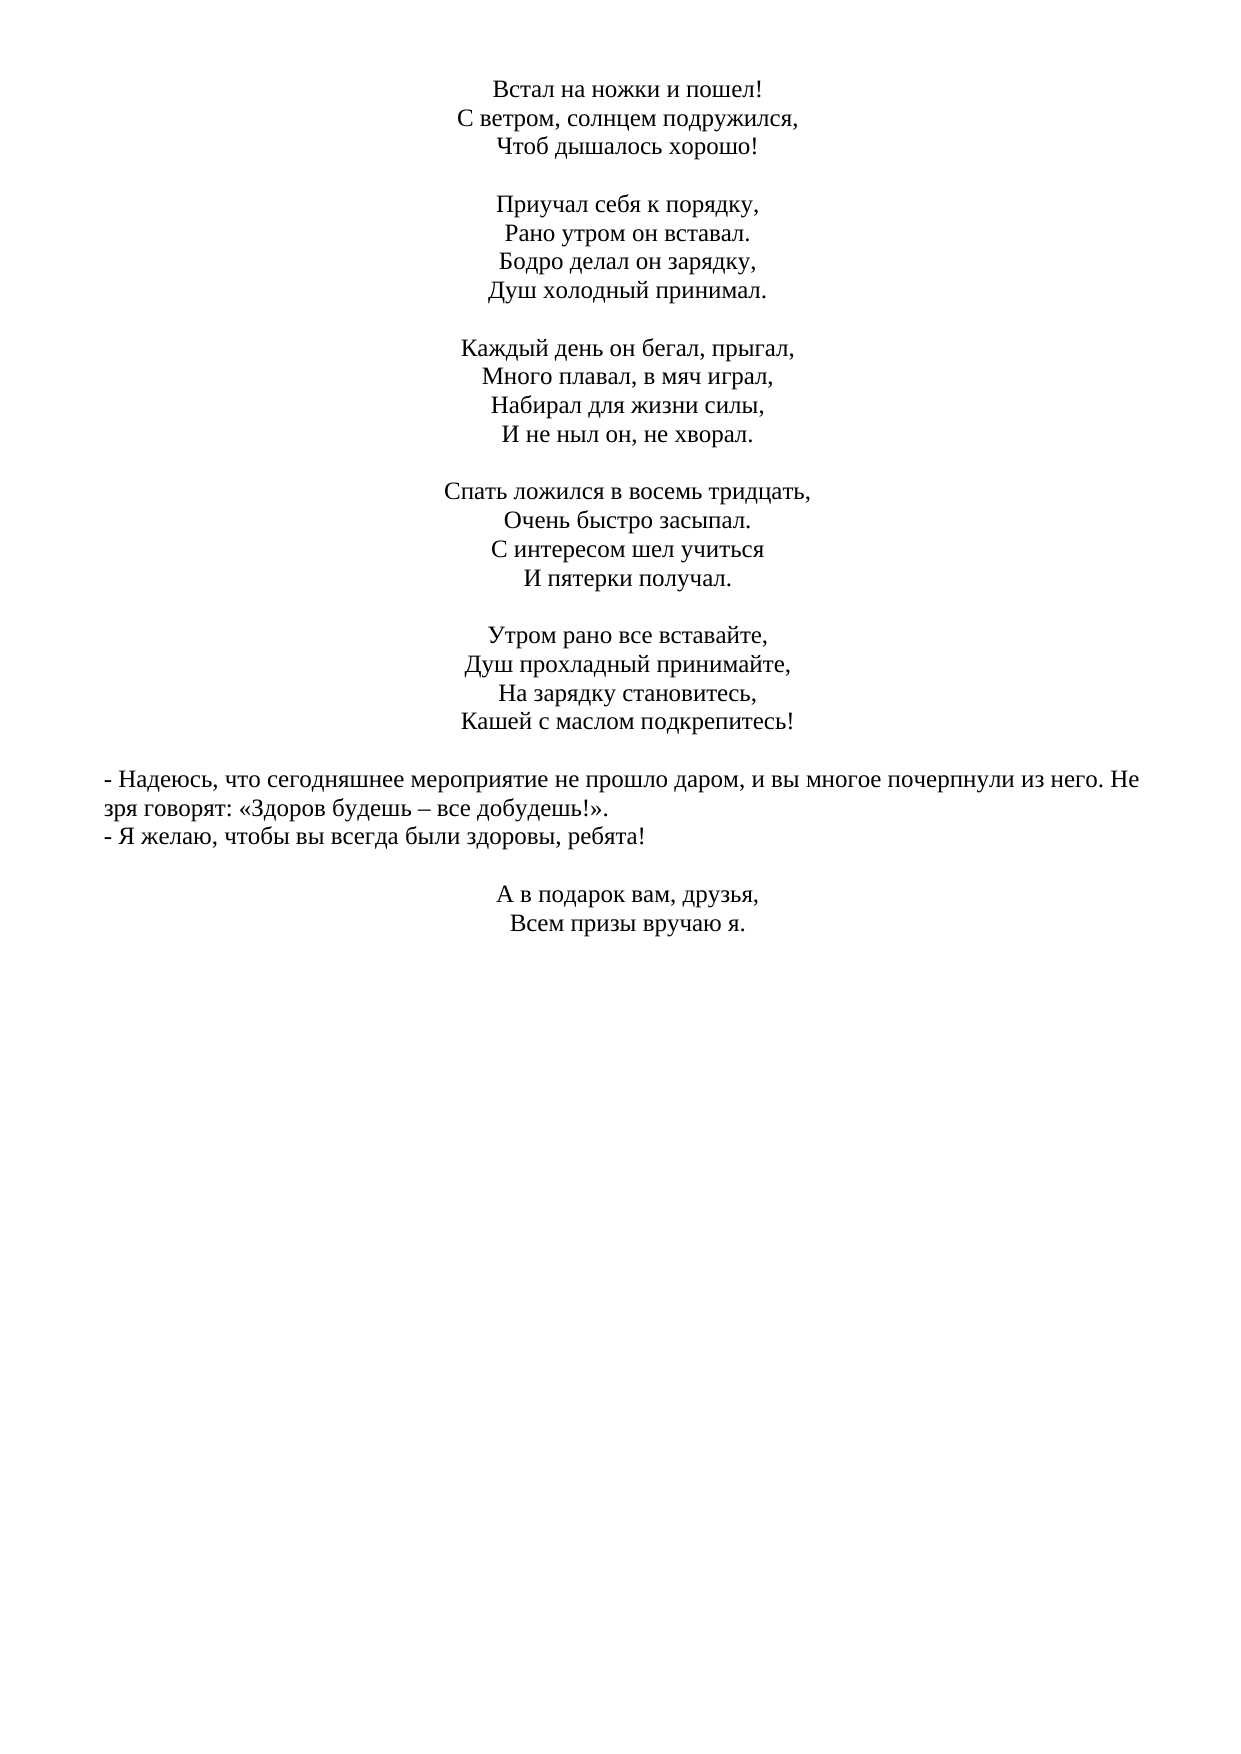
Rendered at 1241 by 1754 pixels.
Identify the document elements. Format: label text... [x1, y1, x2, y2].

text - Я желаю, чтобы вы всегда были здоровы, ребята! [103, 821, 1152, 850]
text Бодро делал он зарядку, [103, 246, 1152, 275]
text Встал на ножки и пошел! [103, 74, 1152, 103]
text Спать ложился в восемь тридцать, [103, 476, 1152, 505]
text И не ныл он, не хворал. [103, 419, 1152, 448]
text Каждый день он бегал, прыгал, [103, 333, 1152, 361]
text Набирал для жизни силы, [103, 390, 1152, 419]
text Чтоб дышалось хорошо! [103, 131, 1152, 160]
text С интересом шел учиться [103, 534, 1152, 563]
text Душ холодный принимал. [103, 275, 1152, 304]
text И пятерки получал. [103, 563, 1152, 591]
text Всем призы вручаю я. [103, 908, 1152, 936]
text Кашей с маслом подкрепитесь! [103, 706, 1152, 735]
text Приучал себя к порядку, [103, 189, 1152, 218]
text С ветром, солнцем подружился, [103, 103, 1152, 131]
text А в подарок вам, друзья, [103, 879, 1152, 908]
text Рано утром он вставал. [103, 218, 1152, 246]
text - Надеюсь, что сегодняшнее мероприятие не прошло даром, и вы многое почерпнули из него. Не зря говорят: «Здоров будешь – все добудешь!». [103, 764, 1152, 821]
text Утром рано все вставайте, [103, 620, 1152, 649]
text Душ прохладный принимайте, [103, 649, 1152, 678]
text На зарядку становитесь, [103, 678, 1152, 706]
text Много плавал, в мяч играл, [103, 361, 1152, 390]
text Очень быстро засыпал. [103, 505, 1152, 534]
